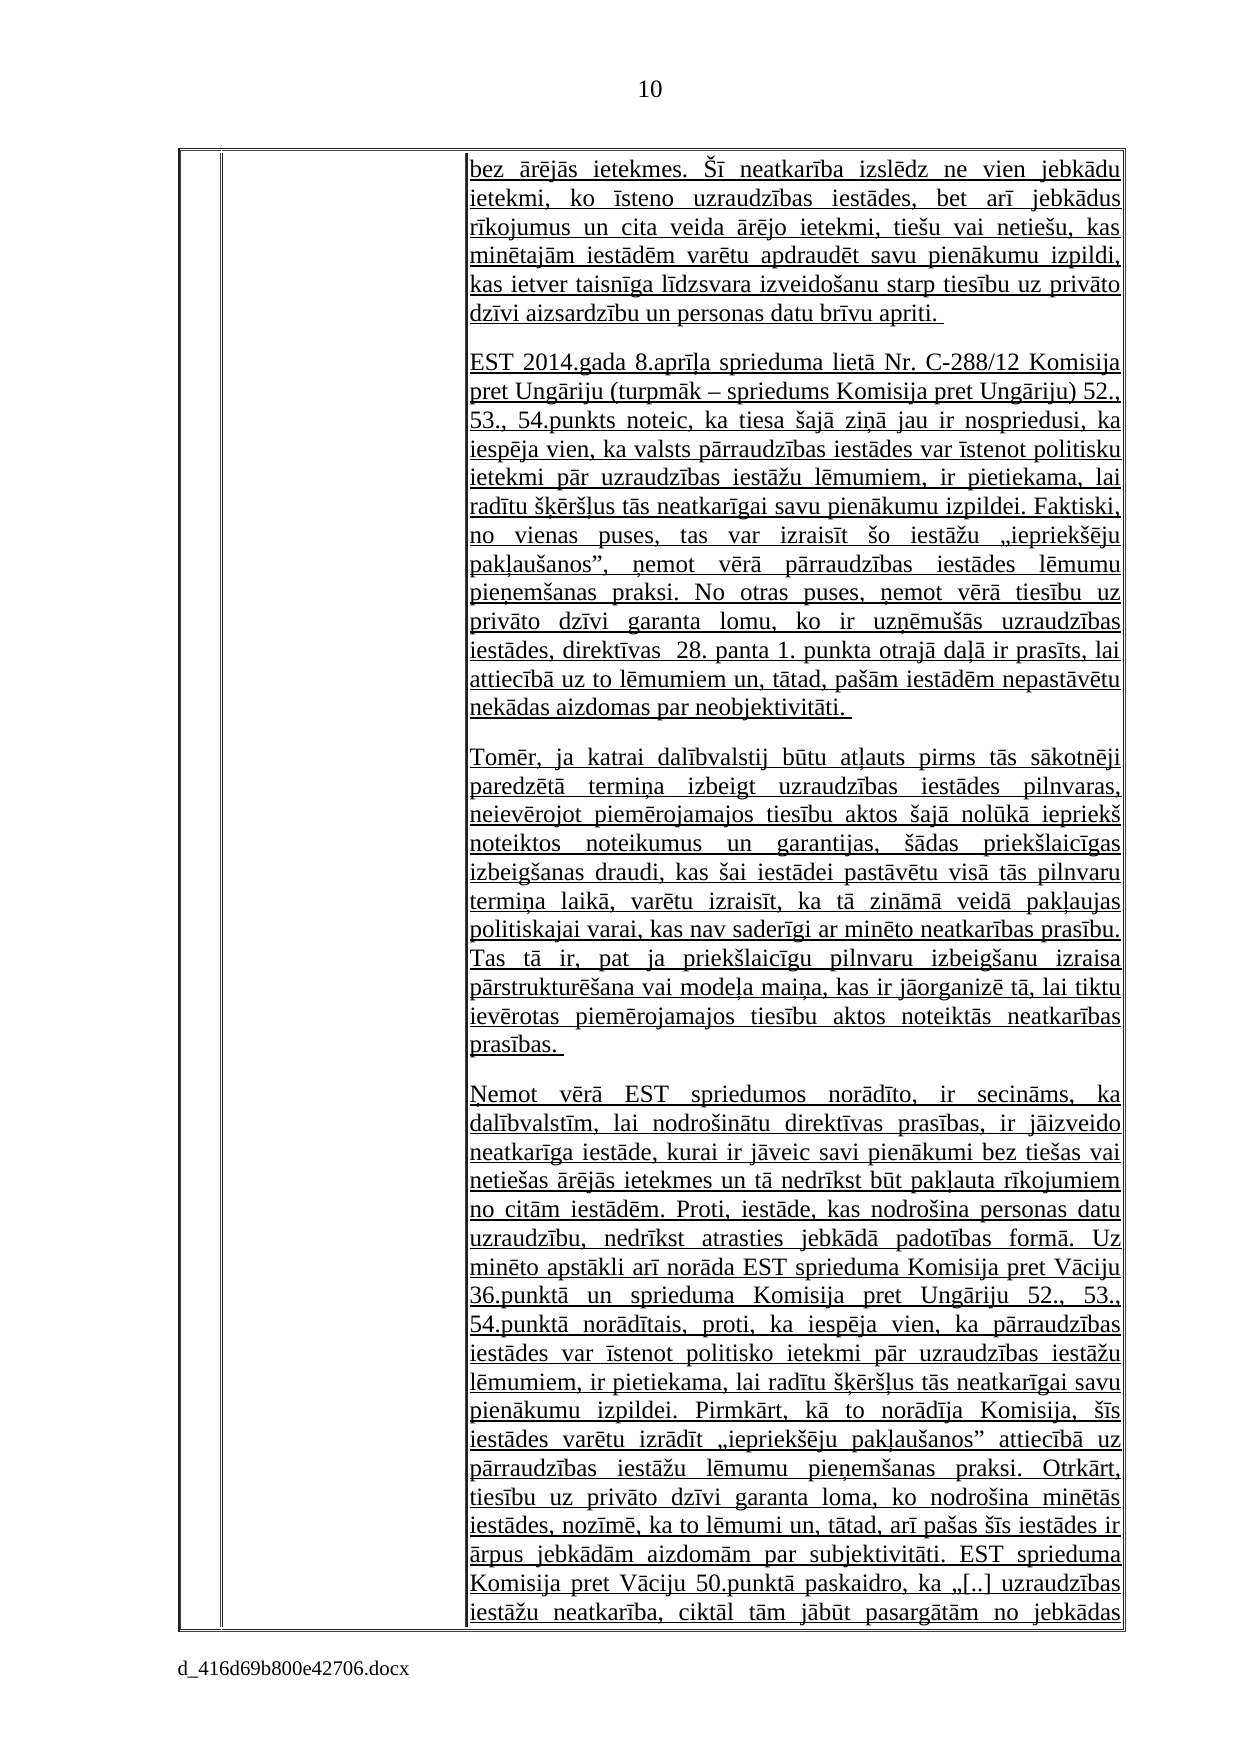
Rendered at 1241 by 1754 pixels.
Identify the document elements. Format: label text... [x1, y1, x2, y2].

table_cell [222, 151, 466, 1628]
table_cell 2. [181, 151, 222, 1628]
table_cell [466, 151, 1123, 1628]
